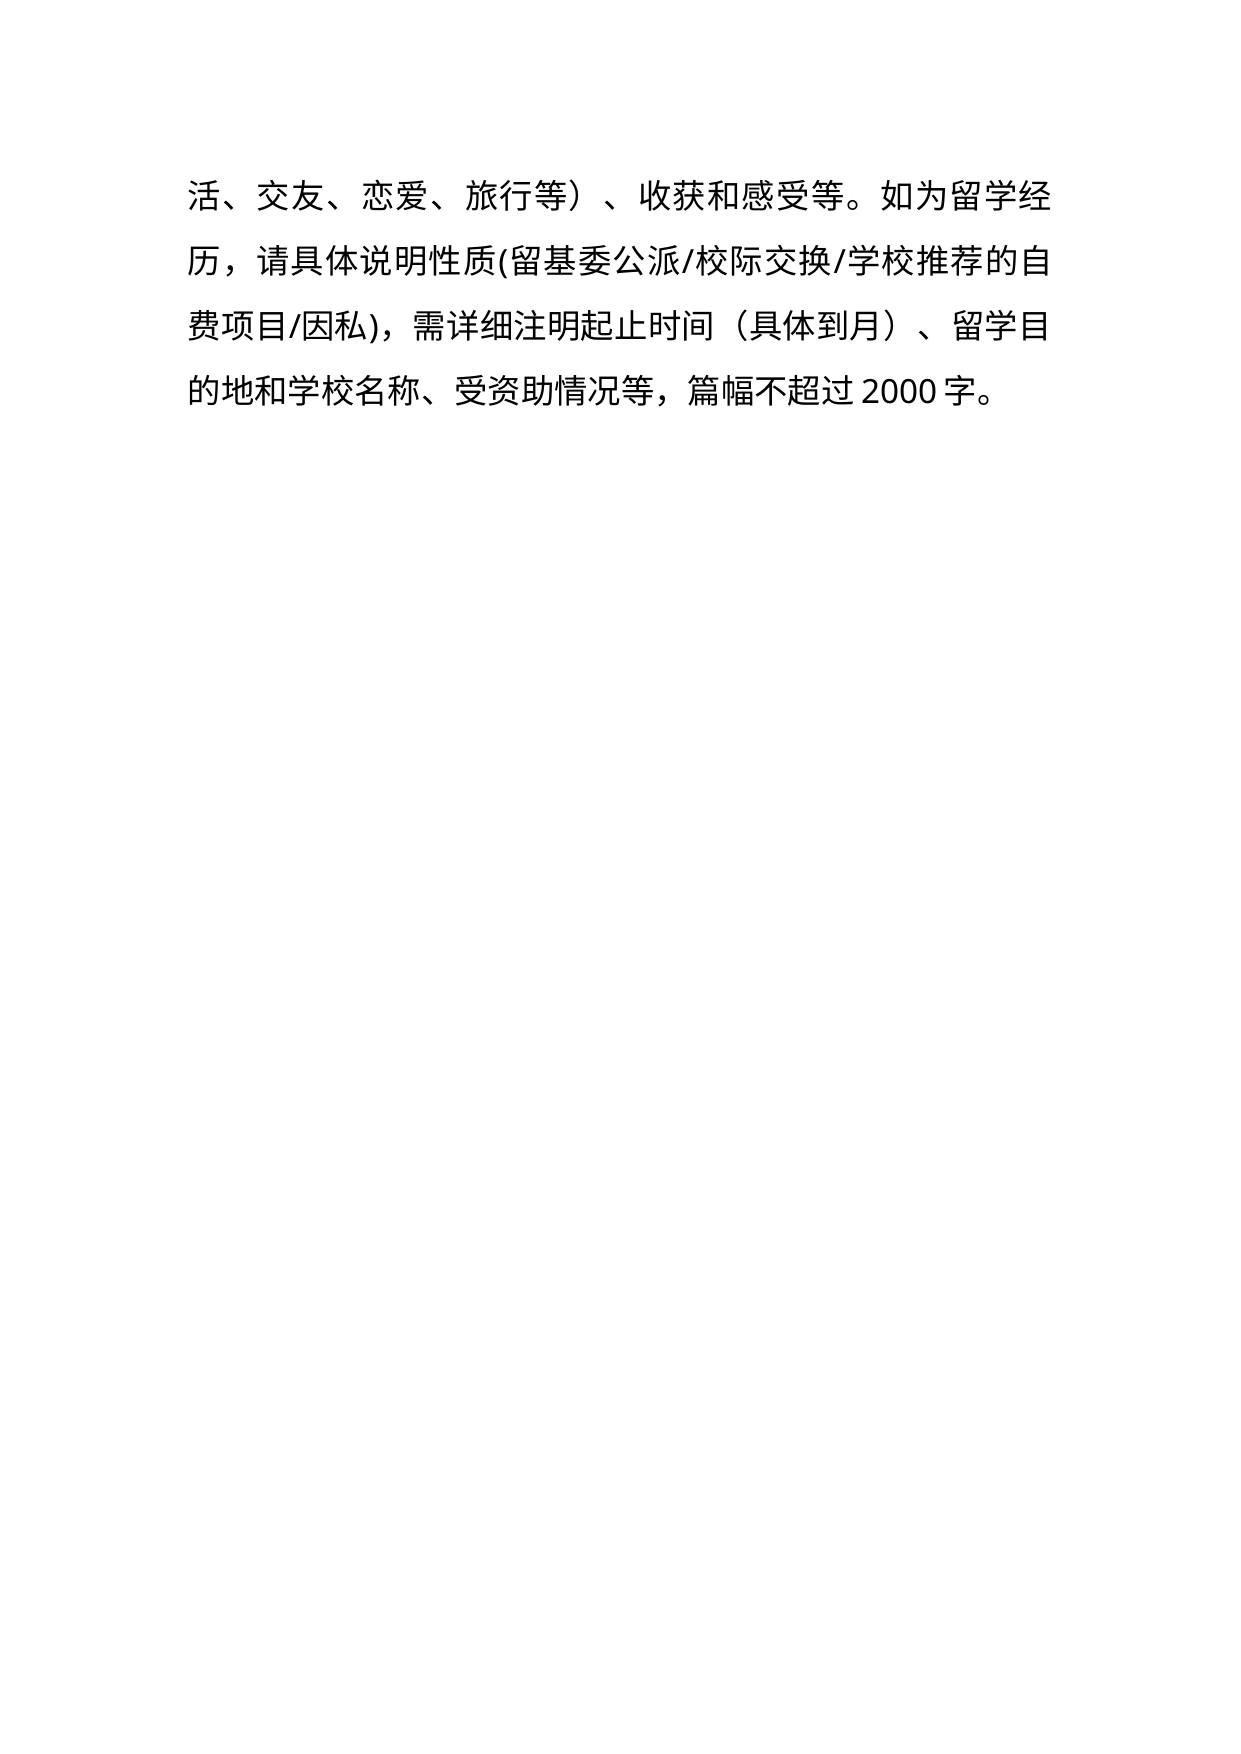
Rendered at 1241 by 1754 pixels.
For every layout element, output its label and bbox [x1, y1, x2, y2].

text [187, 162, 1053, 422]
